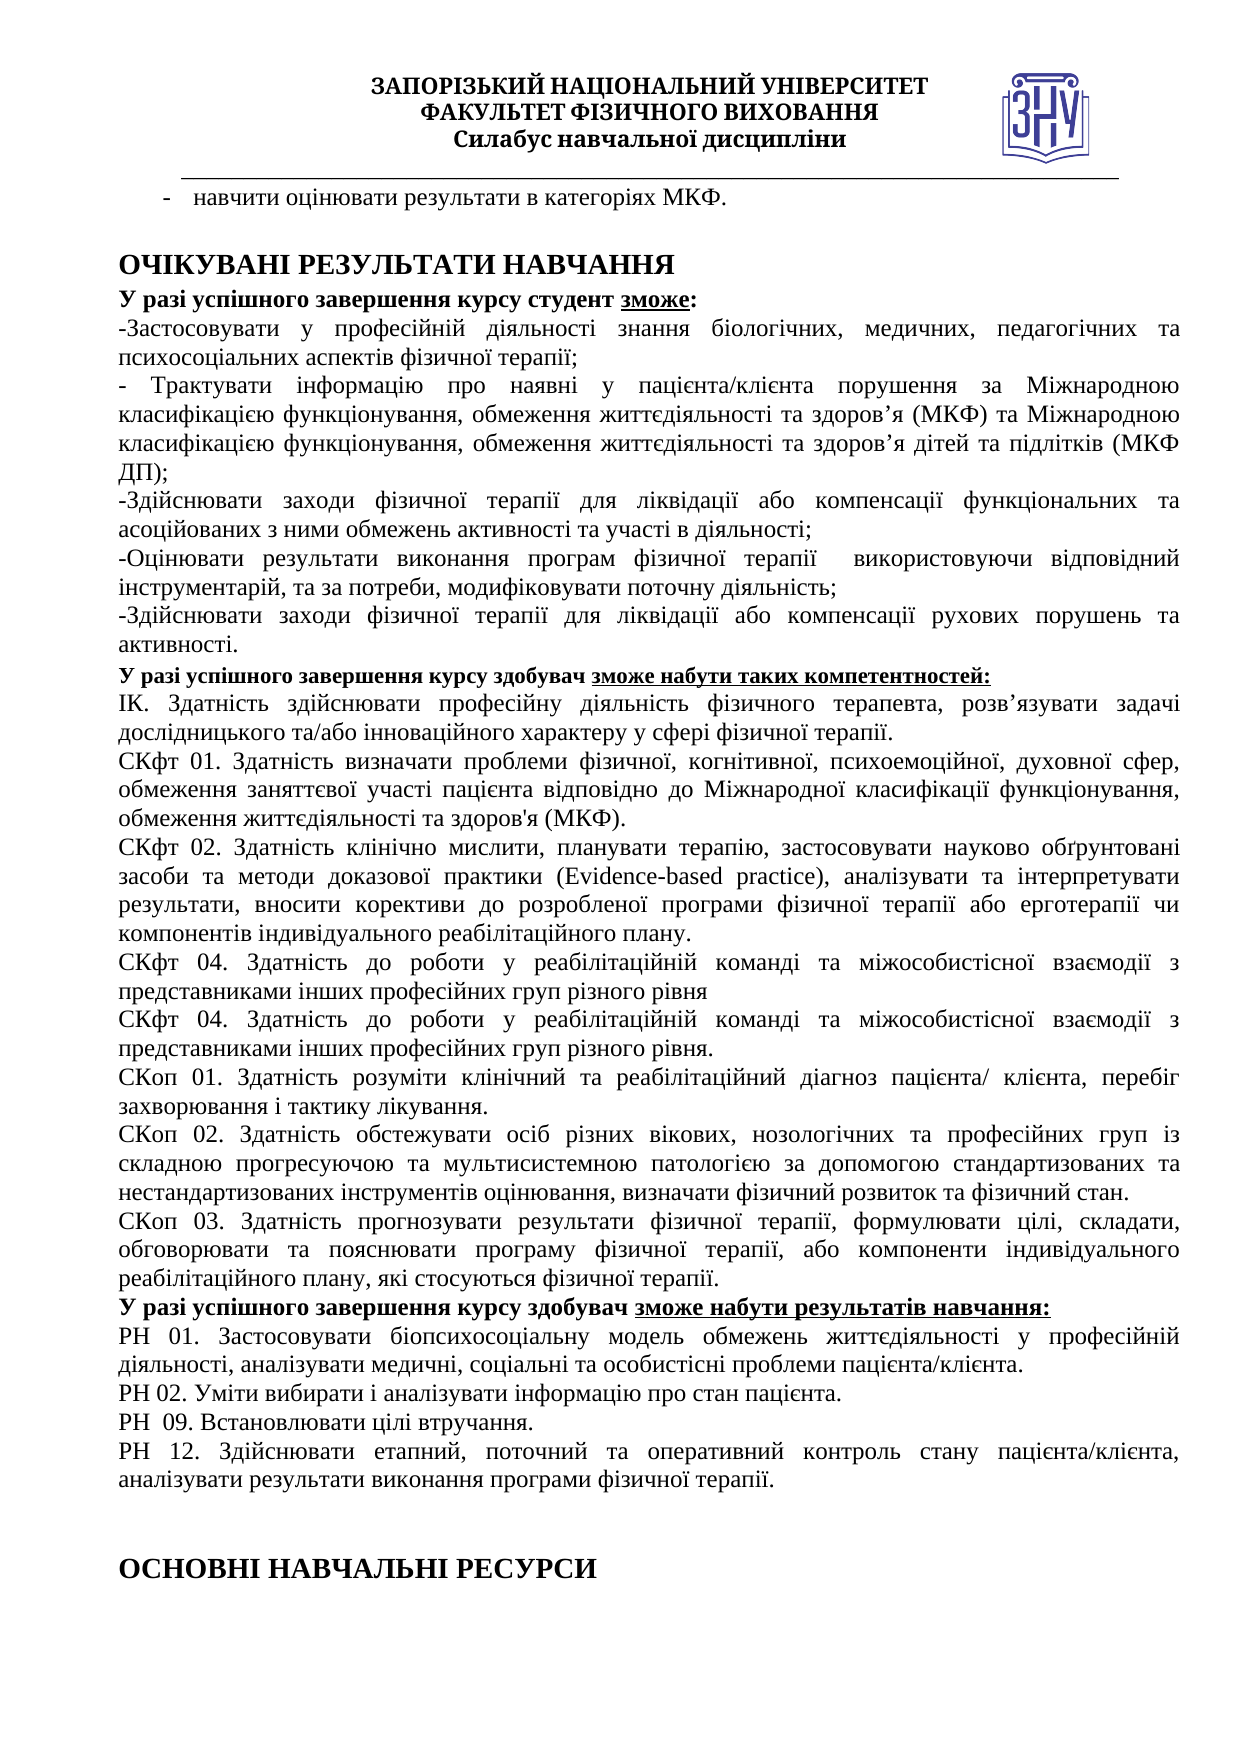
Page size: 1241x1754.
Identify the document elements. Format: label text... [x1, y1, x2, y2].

text У разі успішного завершення курсу студент зможе: [118, 284, 1181, 313]
text СКоп 01. Здатність розуміти клінічний та реабілітаційний діагноз пацієнта/ клієнта, перебіг захворювання і тактику лікування. [118, 1062, 1181, 1119]
text ОСНОВНІ НАВЧАЛЬНІ РЕСУРСИ [118, 1551, 1181, 1584]
text СКфт 01. Здатність визначати проблеми фізичної, когнітивної, психоемоційної, духовної сфер, обмеження заняттєвої участі пацієнта відповідно до Міжнародної класифікації функціонування, обмеження життєдіяльності та здоров'я (МКФ). [118, 746, 1181, 832]
text СКоп 03. Здатність прогнозувати результати фізичної терапії, формулювати цілі, складати, обговорювати та пояснювати програму фізичної терапії, або компоненти індивідуального реабілітаційного плану, які стосуються фізичної терапії. [118, 1206, 1181, 1292]
text ОЧІКУВАНІ РЕЗУЛЬТАТИ НАВЧАННЯ [118, 247, 1181, 281]
text СКфт 04. Здатність до роботи у реабілітаційній команді та міжособистісної взаємодії з представниками інших професійних груп різного рівня. [118, 1004, 1181, 1062]
text РН 12. Здійснювати етапний, поточний та оперативний контроль стану пацієнта/клієнта, аналізувати результати виконання програми фізичної терапії. [118, 1436, 1181, 1493]
text -Здійснювати заходи фізичної терапії для ліквідації або компенсації функціональних та асоційованих з ними обмежень активності та участі в діяльності; [118, 485, 1181, 543]
text СКфт 02. Здатність клінічно мислити, планувати терапію, застосовувати науково обґрунтовані засоби та методи доказової практики (Evidence-based practice), аналізувати та інтерпретувати результати, вносити корективи до розробленої програми фізичної терапії або ерготерапії чи компонентів індивідуального реабілітаційного плану. [118, 832, 1181, 947]
text -Оцінювати результати виконання програм фізичної терапії використовуючи відповідний інструментарій, та за потреби, модифіковувати поточну діяльність; [118, 543, 1181, 600]
list навчити оцінювати результати в категоріях МКФ. [118, 182, 1181, 210]
text ІК. Здатність здійснювати професійну діяльність фізичного терапевта, розв’язувати задачі дослідницького та/або інноваційного характеру у сфері фізичної терапії. [118, 688, 1181, 746]
list РН 01. Застосовувати біопсихосоціальну модель обмежень життєдіяльності у професійній діяльності, аналізувати медичні, соціальні та особистісні проблеми пацієнта/клієнта. [118, 1321, 1181, 1378]
text -Застосовувати у професійній діяльності знання біологічних, медичних, педагогічних та психосоціальних аспектів фізичної терапії; [118, 313, 1181, 370]
list РН 02. Уміти вибирати і аналізувати інформацію про стан пацієнта. [118, 1378, 1181, 1407]
text - Трактувати інформацію про наявні у пацієнта/клієнта порушення за Міжнародною класифікацією функціонування, обмеження життєдіяльності та здоров’я (МКФ) та Міжнародною класифікацією функціонування, обмеження життєдіяльності та здоров’я дітей та підлітків (МКФ ДП); [118, 370, 1181, 485]
text У разі успішного завершення курсу здобувач зможе набути результатів навчання: [118, 1292, 1181, 1321]
text РН 09. Встановлювати цілі втручання. [118, 1407, 1181, 1436]
picture [1002, 73, 1090, 164]
text СКоп 02. Здатність обстежувати осіб різних вікових, нозологічних та професійних груп із складною прогресуючою та мультисистемною патологією за допомогою стандартизованих та нестандартизованих інструментів оцінювання, визначати фізичний розвиток та фізичний стан. [118, 1119, 1181, 1206]
text -Здійснювати заходи фізичної терапії для ліквідації або компенсації рухових порушень та активності. [118, 600, 1181, 658]
text СКфт 04. Здатність до роботи у реабілітаційній команді та міжособистісної взаємодії з представниками інших професійних груп різного рівня [118, 947, 1181, 1004]
subtitle У разі успішного завершення курсу здобувач зможе набути таких компетентностей: [118, 662, 1181, 688]
